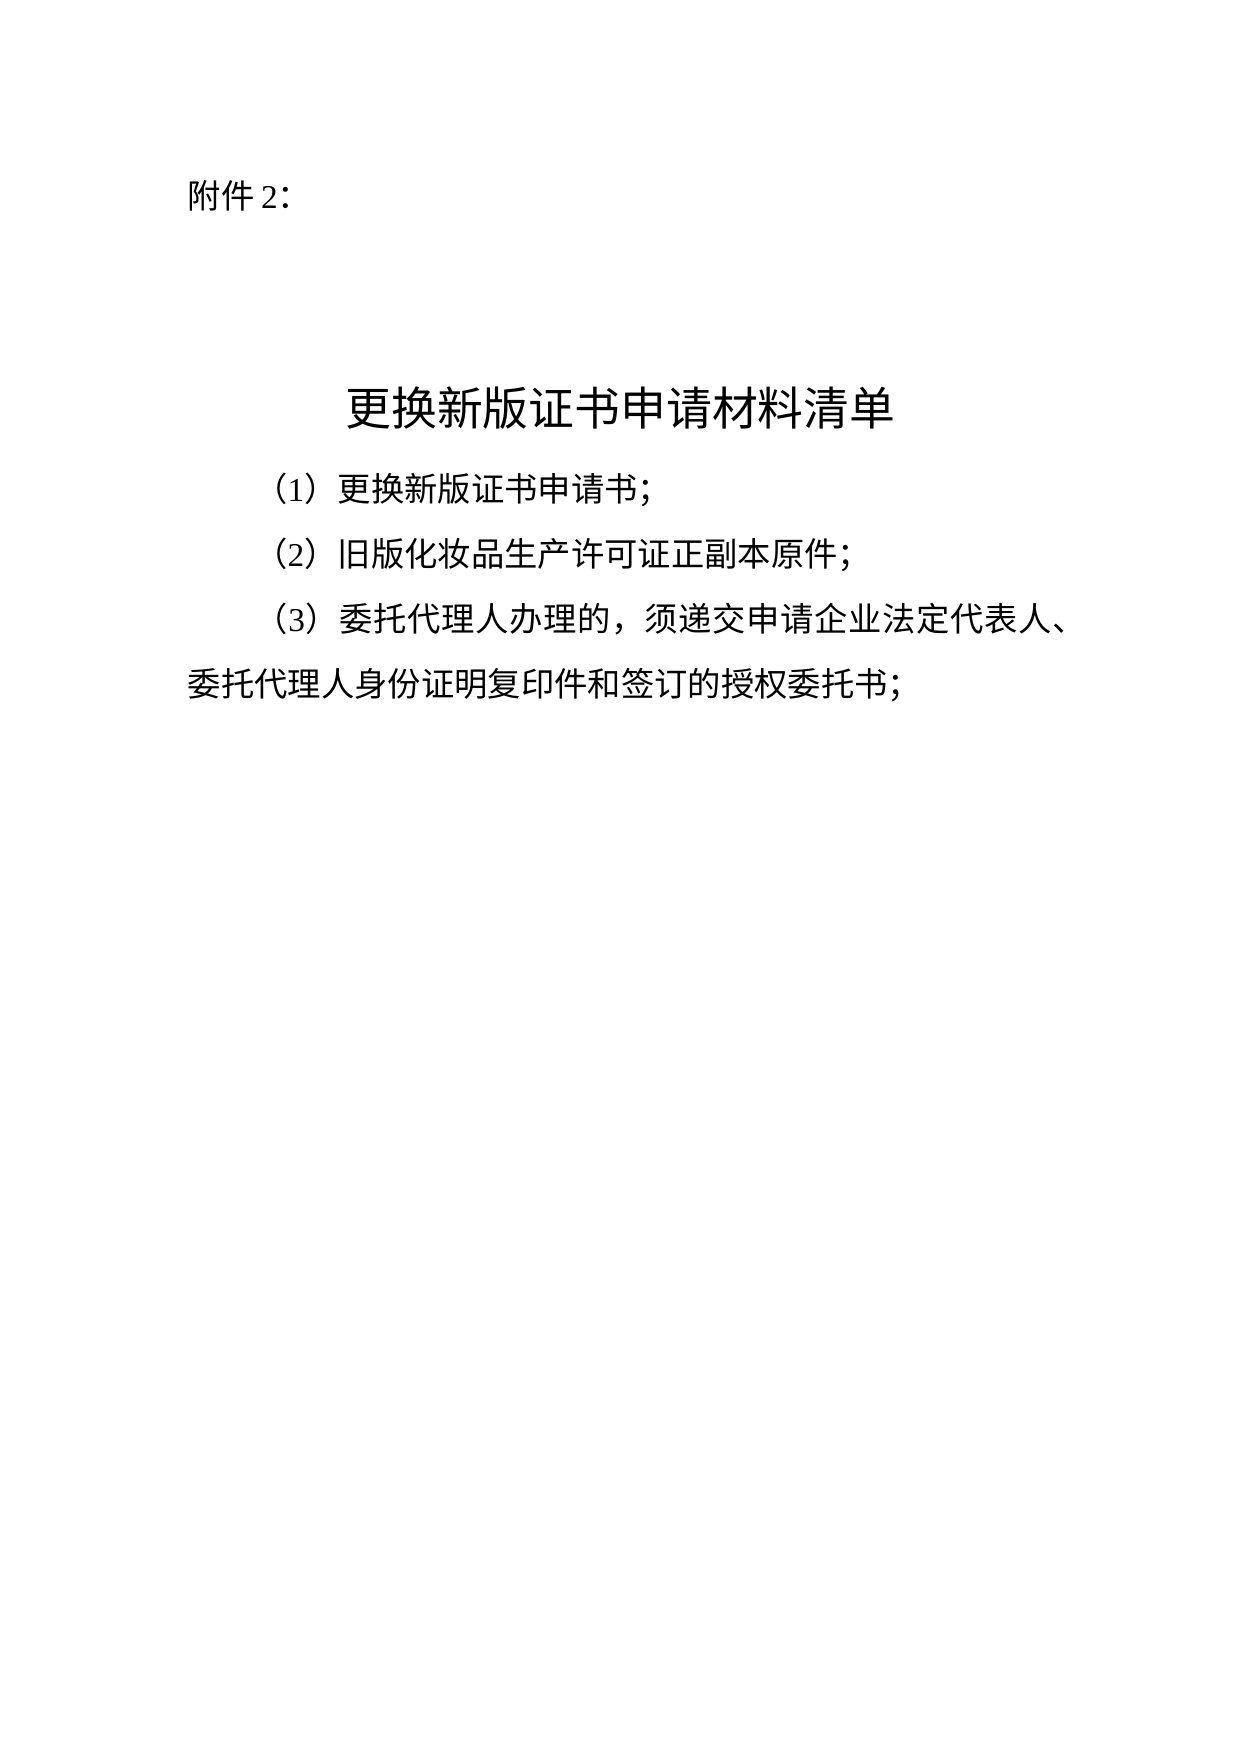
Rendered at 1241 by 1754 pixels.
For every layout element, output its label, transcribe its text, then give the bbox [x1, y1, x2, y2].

text 更换新版证书申请材料清单 [187, 357, 1053, 454]
text （1）更换新版证书申请书； [187, 454, 1053, 519]
text （2）旧版化妆品生产许可证正副本原件； [187, 519, 1053, 584]
text 附件2： [187, 162, 1053, 227]
text （3）委托代理人办理的，须递交申请企业法定代表人、委托代理人身份证明复印件和签订的授权委托书； [187, 584, 1053, 714]
